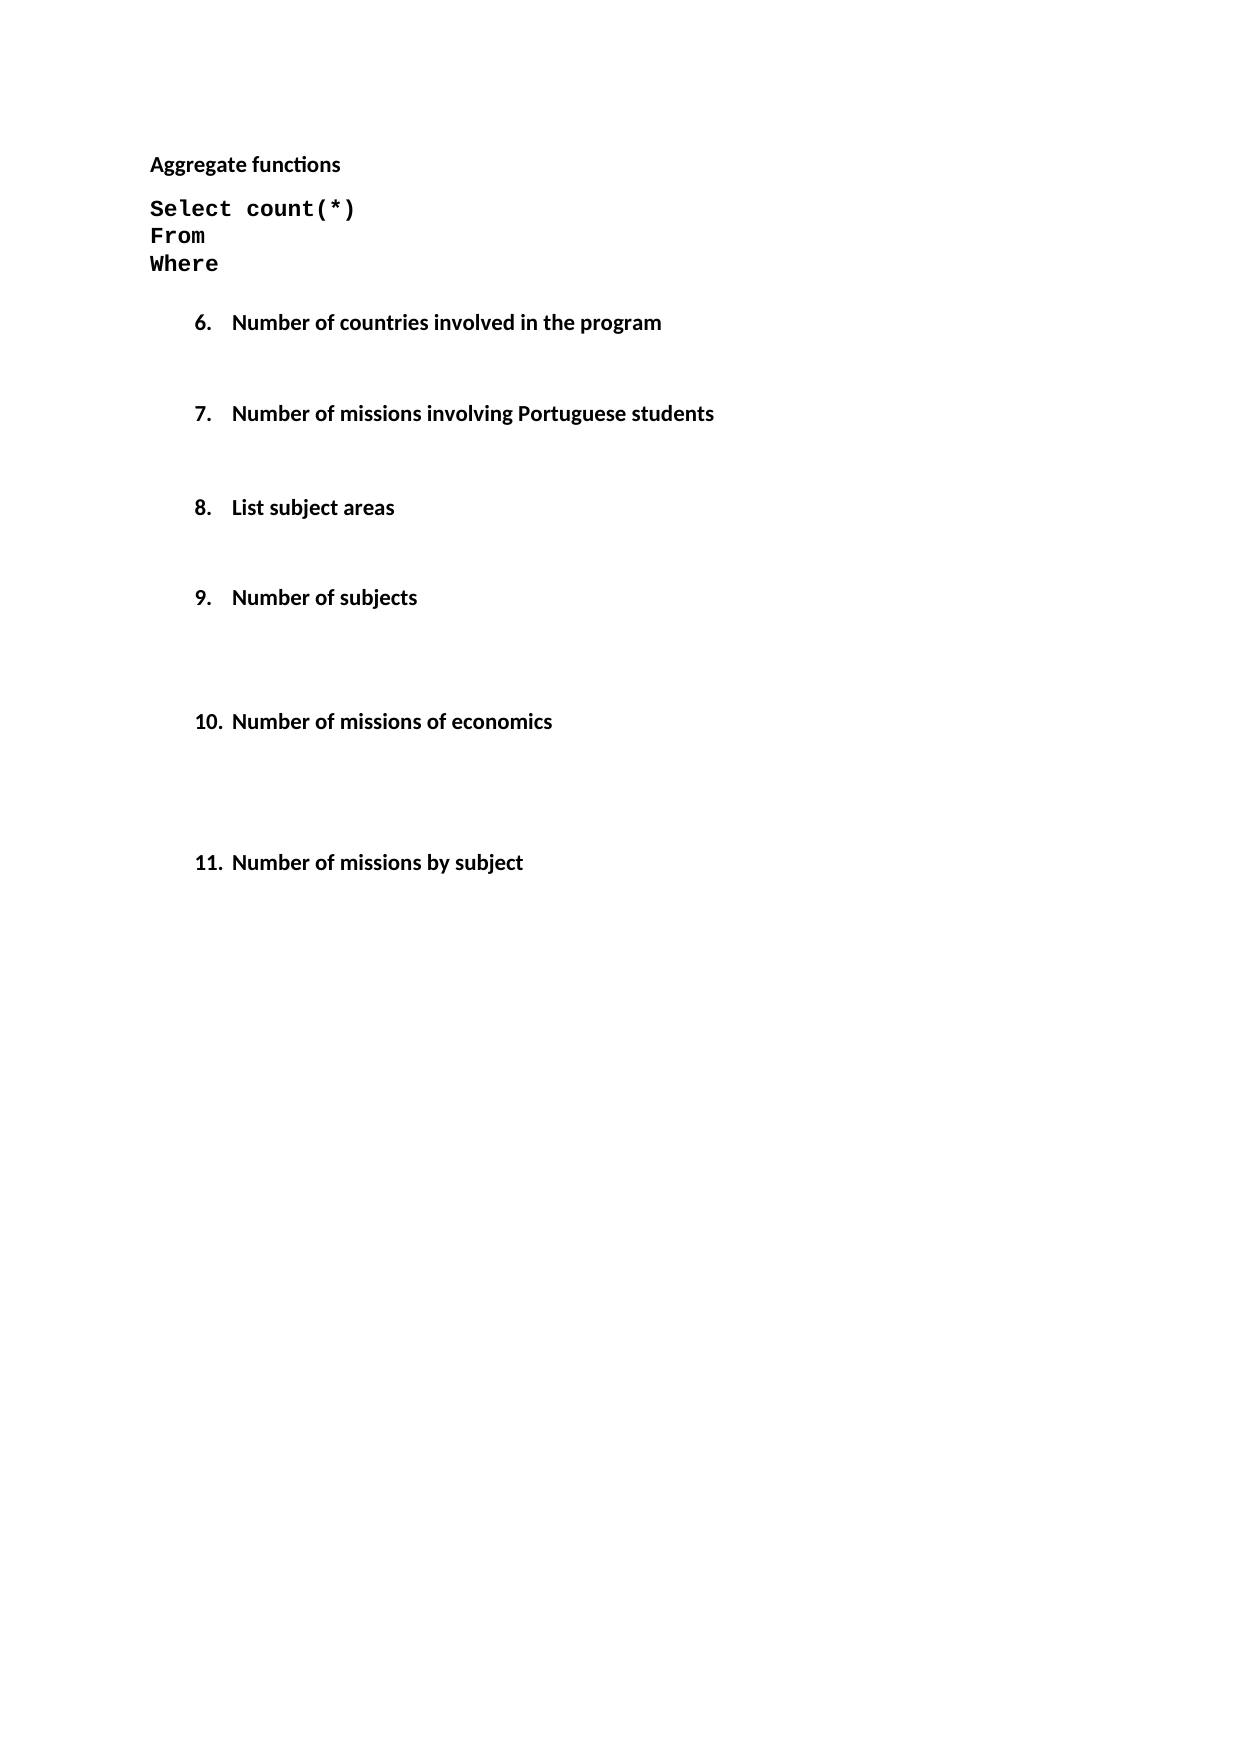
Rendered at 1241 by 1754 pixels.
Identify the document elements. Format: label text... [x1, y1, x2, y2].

list Number of countries involved in the program [194, 308, 1090, 337]
list Number of subjects [194, 583, 1090, 612]
text Select count(*) [150, 197, 1090, 223]
list List subject areas [194, 493, 1090, 521]
list Number of missions by subject [194, 848, 1090, 876]
text Where [150, 253, 1090, 279]
list Number of missions involving Portuguese students [194, 399, 1090, 427]
text From [150, 225, 1090, 251]
list Number of missions of economics [194, 707, 1090, 736]
text Aggregate functions [150, 150, 1090, 178]
